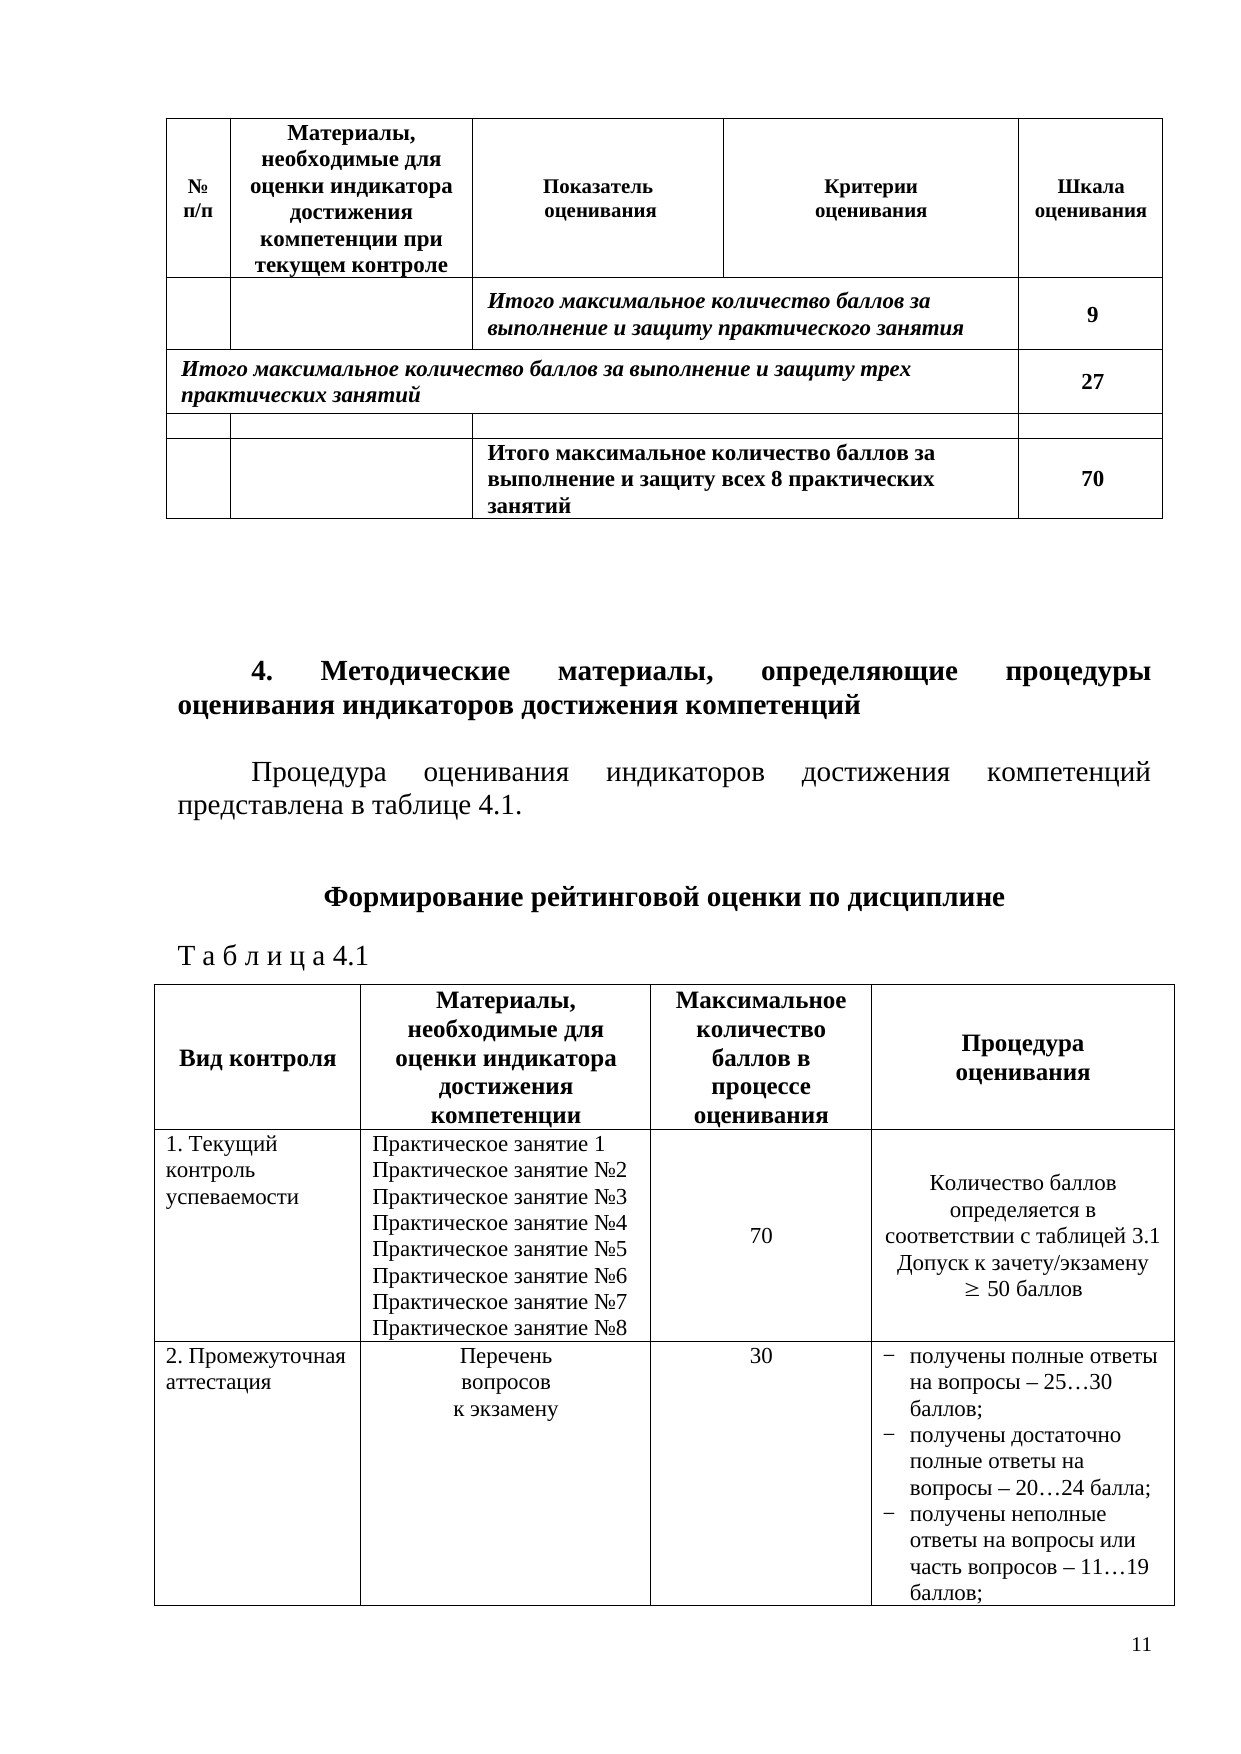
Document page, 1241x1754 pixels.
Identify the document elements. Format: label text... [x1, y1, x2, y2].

table_cell 27 [1019, 350, 1162, 413]
table_cell [231, 414, 472, 438]
table_header Шкала оценивания [1019, 119, 1162, 277]
table_cell 2. Промежуточная аттестация [155, 1342, 360, 1605]
text 4. Методические материалы, определяющие процедуры оценивания индикаторов достижения компетенций [177, 653, 1152, 720]
table_cell 70 [1019, 439, 1162, 518]
table_cell [473, 414, 1018, 438]
list Т а б л и ц а 4.1 [177, 938, 1152, 972]
table_cell [167, 414, 230, 438]
table_cell 9 [1019, 278, 1162, 349]
table_cell Итого максимальное количество баллов за выполнение и защиту практического занятия [473, 278, 1018, 349]
table_cell 1. Текущий контроль успеваемости [155, 1130, 360, 1341]
table_header № п/п [167, 119, 230, 277]
table_cell [1019, 414, 1162, 438]
table_cell Итого максимальное количество баллов за выполнение и защиту всех 8 практических занятий [473, 439, 1018, 518]
table_cell Итого максимальное количество баллов за выполнение и защиту трех практических занятий [167, 350, 1018, 413]
table_header Максимальное количество баллов в процессе оценивания [651, 985, 871, 1129]
table_header Вид контроля [155, 985, 360, 1129]
text Процедура оценивания индикаторов достижения компетенций представлена в таблице 4.1. [177, 754, 1152, 821]
table_header Материалы, необходимые для оценки индикатора достижения компетенции при текущем контроле [231, 119, 472, 277]
table_cell Перечень вопросов к экзамену [361, 1342, 650, 1605]
table_header Критерии оценивания [724, 119, 1018, 277]
text Формирование рейтинговой оценки по дисциплине [177, 879, 1152, 913]
table_header Процедура оценивания [872, 985, 1174, 1129]
table_cell [231, 439, 472, 518]
table_header Показатель оценивания [473, 119, 723, 277]
table_cell 70 [651, 1130, 871, 1341]
table_cell Количество баллов определяется в соответствии с таблицей 3.1 Допуск к зачету/экзамену 50 баллов [872, 1130, 1174, 1341]
table_header Материалы, необходимые для оценки индикатора достижения компетенции [361, 985, 650, 1129]
table_cell Практическое занятие 1 Практическое занятие №2 Практическое занятие №3 Практическое занятие №4 Практическое занятие №5 Практическое занятие №6 Практическое занятие №7 Практическое занятие №8 [361, 1130, 650, 1341]
table_cell [167, 439, 230, 518]
table_cell 30 [651, 1342, 871, 1605]
